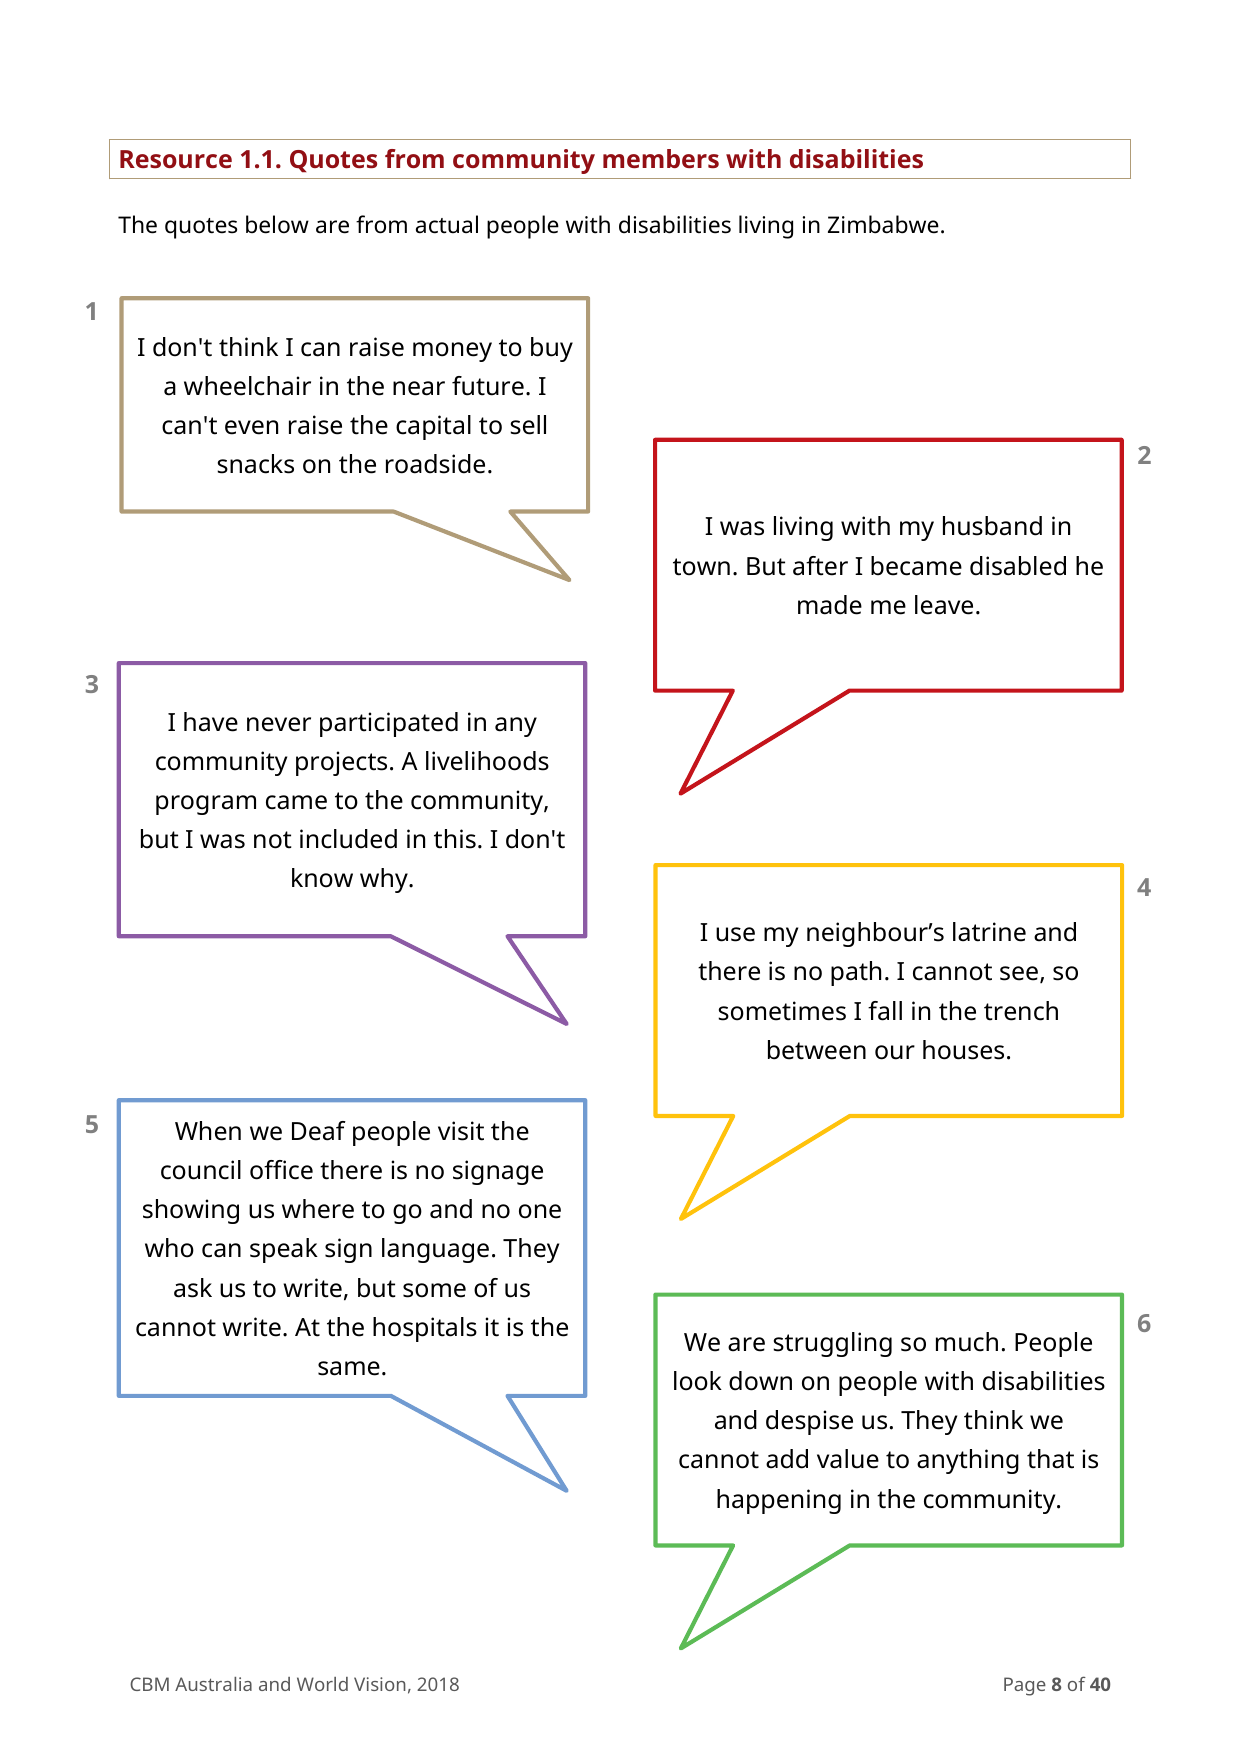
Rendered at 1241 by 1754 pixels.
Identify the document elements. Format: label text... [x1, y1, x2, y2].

text The quotes below are from actual people with disabilities living in Zimbabwe. [118, 209, 1122, 241]
subtitle Resource 1.1. Quotes from community members with disabilities [110, 140, 1130, 178]
